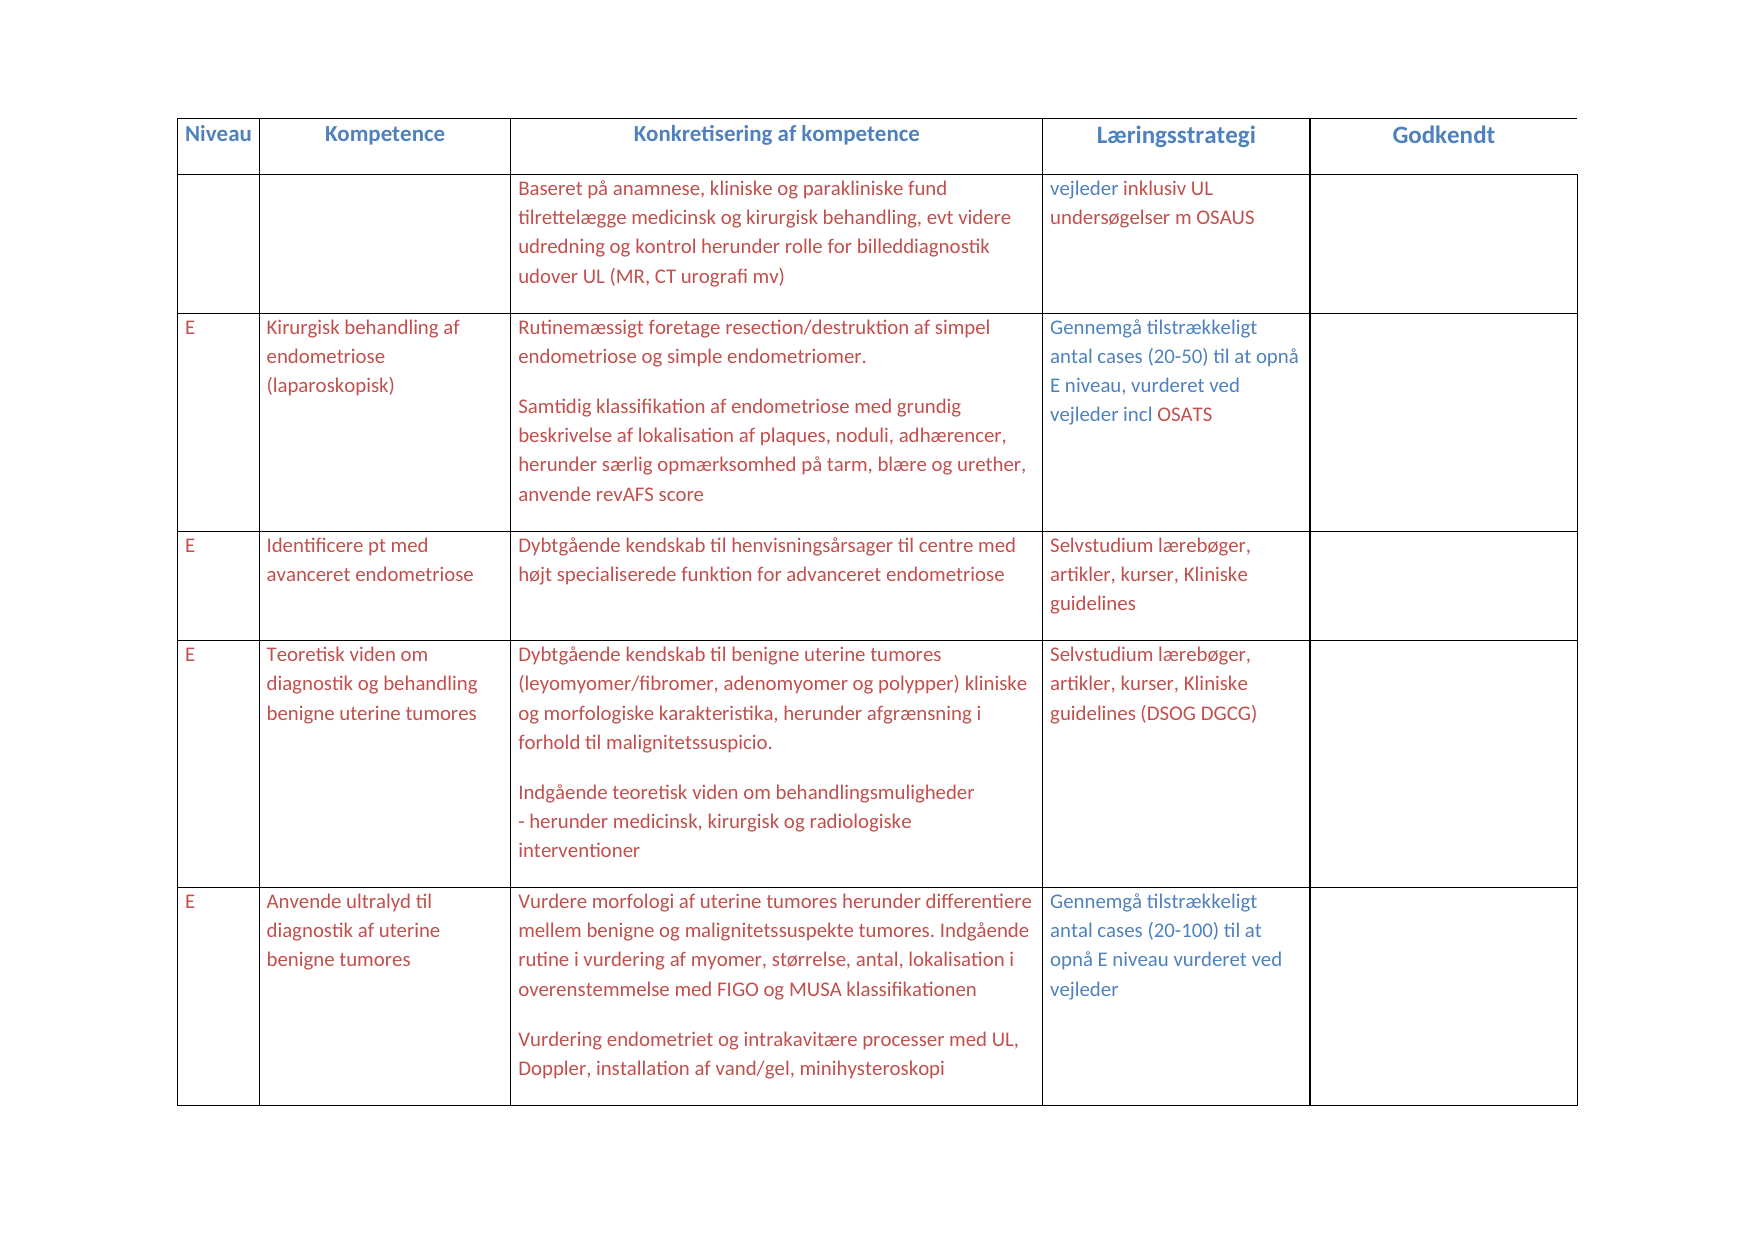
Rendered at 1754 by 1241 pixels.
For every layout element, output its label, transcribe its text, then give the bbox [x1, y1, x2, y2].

table_cell Dybtgående kendskab til henvisningsårsager til centre med højt specialiserede funktion for advanceret endometriose [511, 532, 1042, 640]
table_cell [260, 888, 510, 1105]
table_header Læringsstrategi [1043, 119, 1309, 174]
table_cell [1311, 888, 1577, 1105]
table_cell E [178, 641, 259, 887]
table_cell E [178, 888, 259, 1105]
table_header Niveau [178, 119, 259, 174]
table_header Kompetence [260, 119, 510, 174]
table_cell E [178, 314, 259, 531]
table_cell [1311, 314, 1577, 531]
table_cell Rutinemæssigt foretage resection/destruktion af simpel endometriose og simple endometriomer. Samtidig klassifikation af endometriose med grundig beskrivelse af lokalisation af plaques, noduli, adhærencer, herunder særlig opmærksomhed på tarm, blære og urether, anvende revAFS score [511, 314, 1042, 531]
table_header Konkretisering af kompetence [511, 119, 1042, 174]
table_cell Teoretisk viden om diagnostik og behandling benigne uterine tumores [260, 641, 510, 887]
table_cell Selvstudium lærebøger, artikler, kurser, Kliniske guidelines (DSOG DGCG) [1043, 641, 1309, 887]
table_cell E [178, 175, 259, 313]
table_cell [1043, 888, 1309, 1105]
table_cell Dybtgående kendskab til benigne uterine tumores (leyomyomer/fibromer, adenomyomer og polypper) kliniske og morfologiske karakteristika, herunder afgrænsning i forhold til malignitetssuspicio. Indgående teoretisk viden om behandlingsmuligheder - herunder medicinsk, kirurgisk og radiologiske interventioner [511, 641, 1042, 887]
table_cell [511, 888, 1042, 1105]
table_cell Selvstudium lærebøger, artikler, kurser, Kliniske guidelines [1043, 532, 1309, 640]
table_cell [1311, 641, 1577, 887]
table_cell Identificere pt med avanceret endometriose [260, 532, 510, 640]
table_cell E [178, 532, 259, 640]
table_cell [260, 175, 510, 313]
table_cell [1311, 175, 1577, 313]
table_cell [1311, 532, 1577, 640]
table_header Godkendt [1311, 119, 1577, 174]
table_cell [511, 175, 1042, 313]
table_cell Gennemgå tilstrækkeligt antal cases (20-50) til at opnå E niveau, vurderet ved vejleder incl OSATS [1043, 314, 1309, 531]
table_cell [1043, 175, 1309, 313]
table_cell Kirurgisk behandling af endometriose (laparoskopisk) [260, 314, 510, 531]
